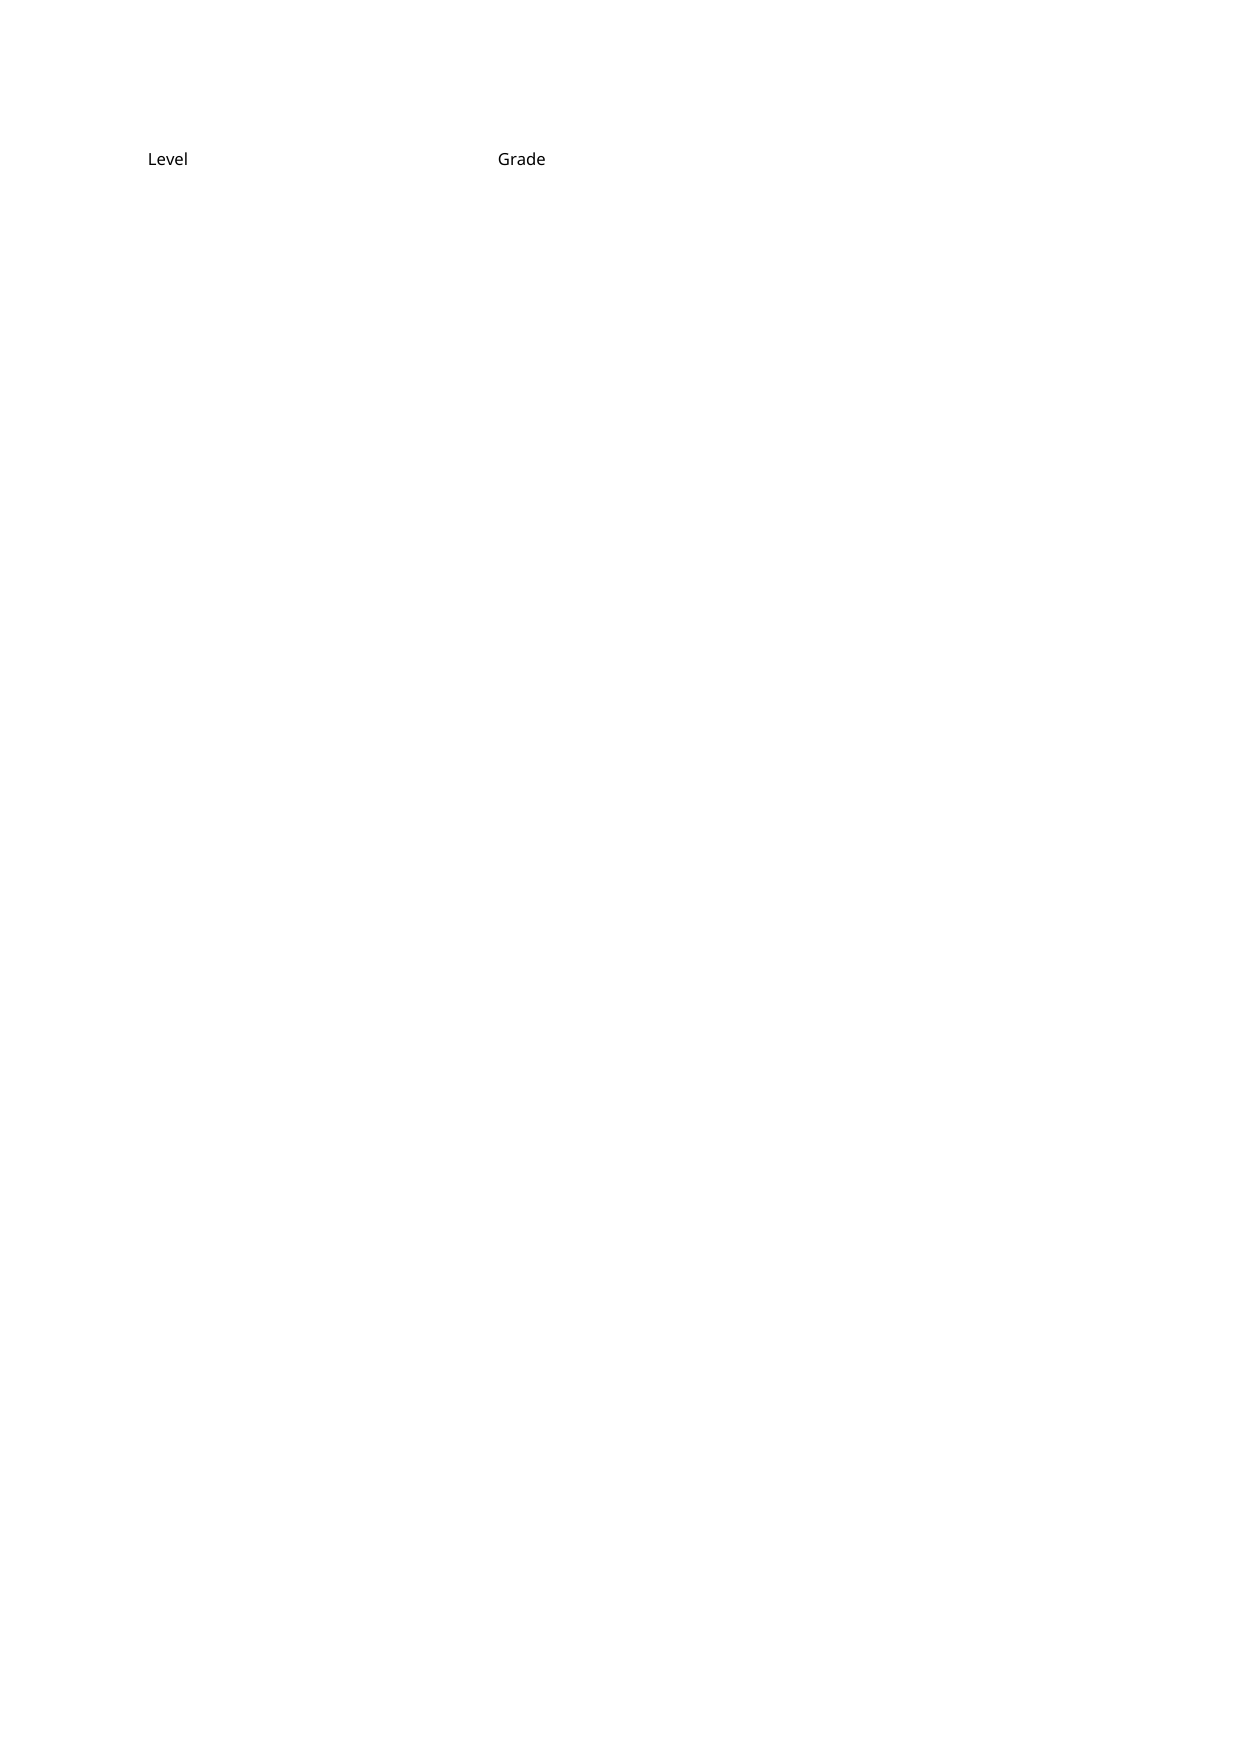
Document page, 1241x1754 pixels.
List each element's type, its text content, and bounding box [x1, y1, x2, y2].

text Level Grade [148, 148, 1093, 170]
